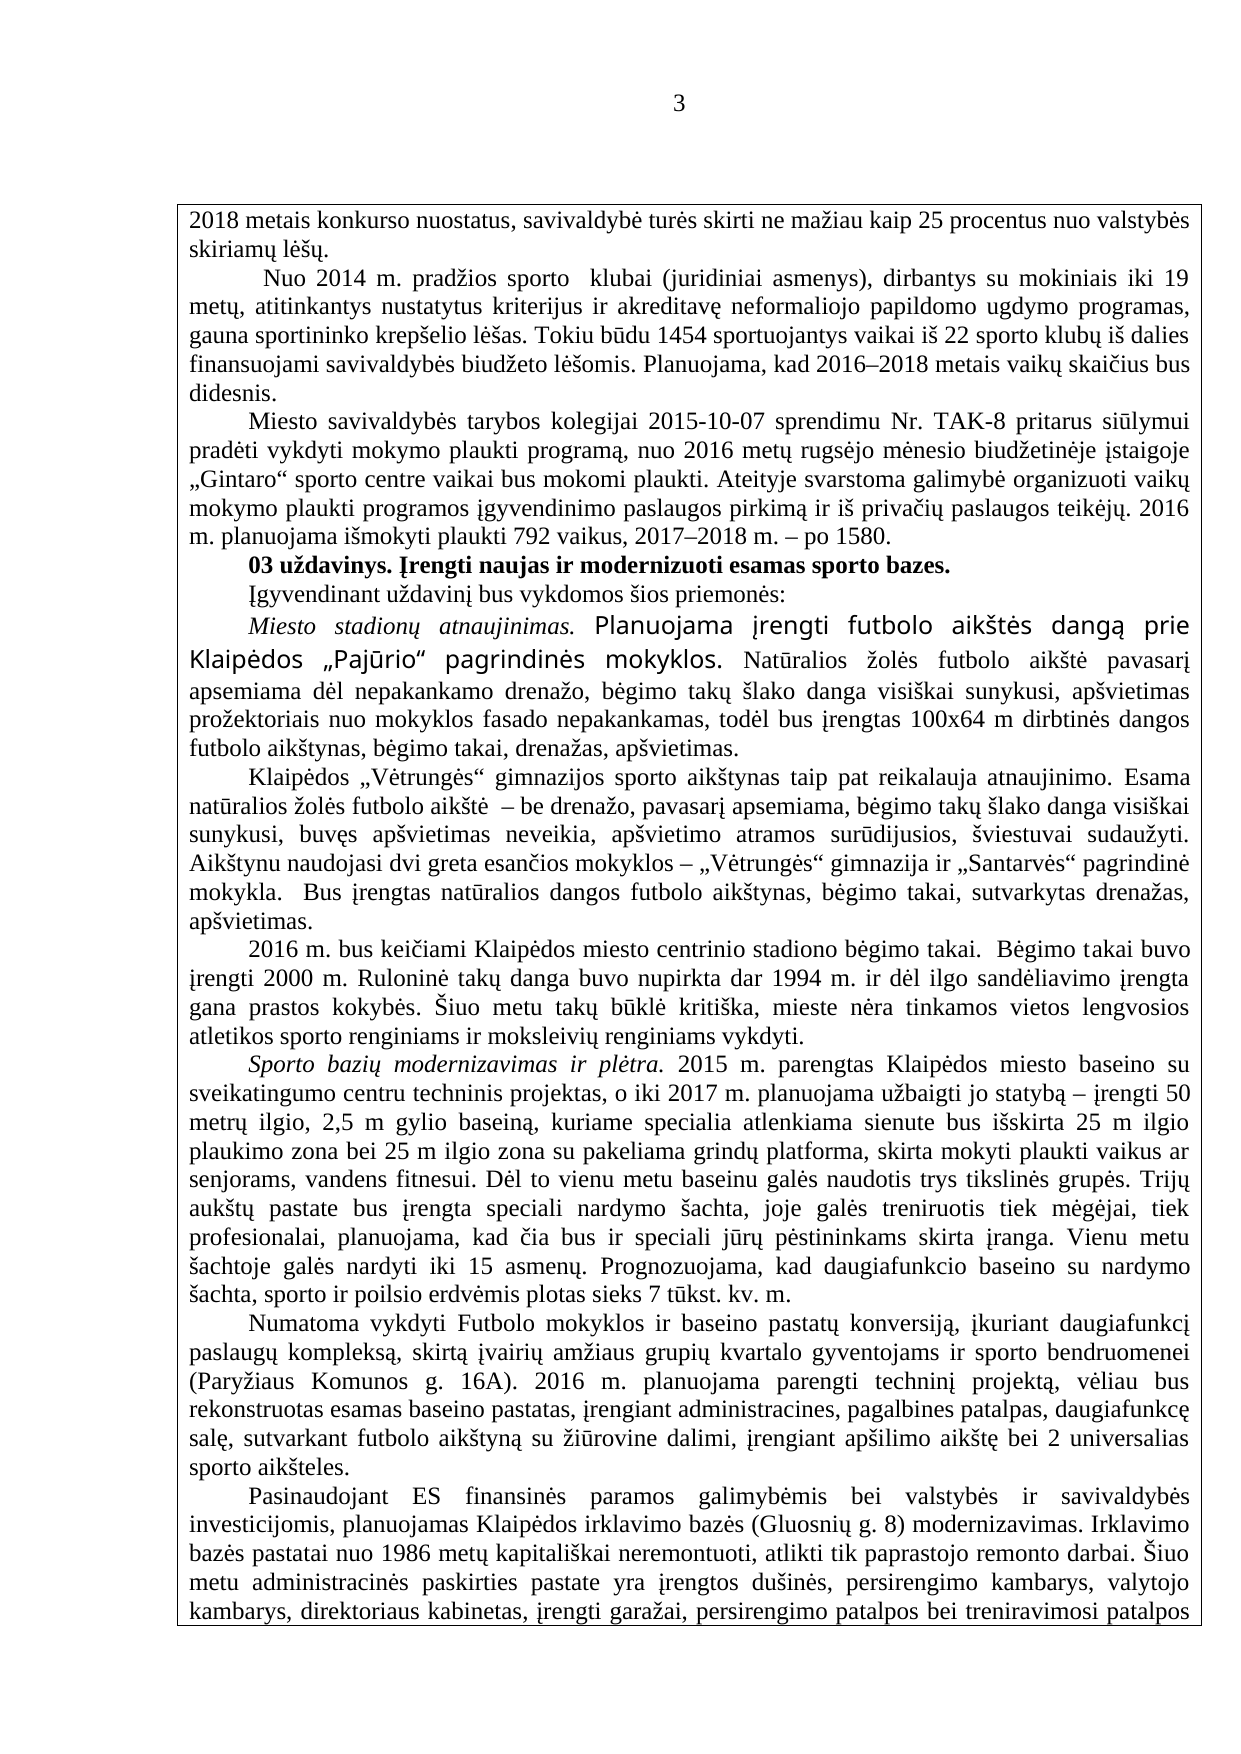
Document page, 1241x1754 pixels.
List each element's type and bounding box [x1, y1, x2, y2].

table_cell [178, 205, 1201, 1624]
